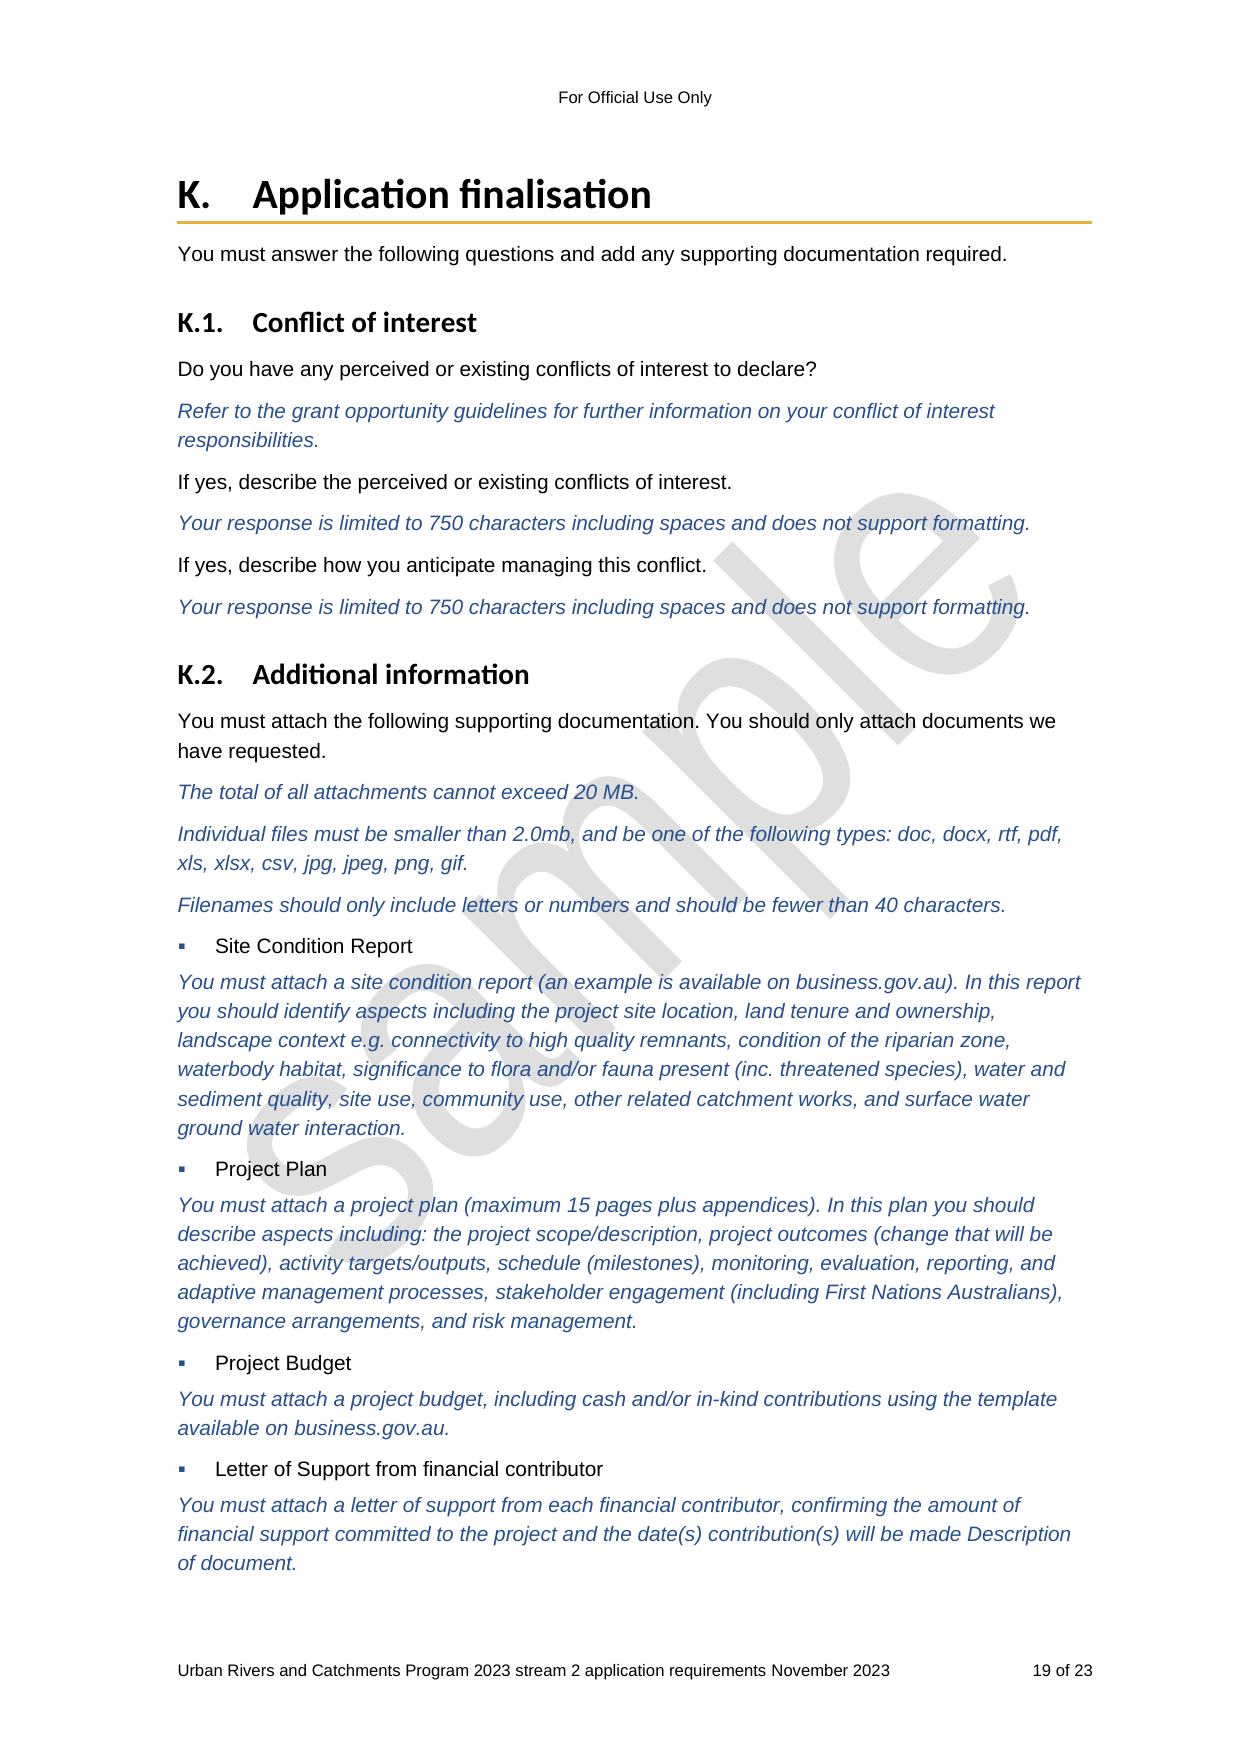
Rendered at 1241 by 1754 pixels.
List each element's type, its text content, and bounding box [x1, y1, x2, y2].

text You must attach a letter of support from each financial contributor, confirming the amount of financial support committed to the project and the date(s) contribution(s) will be made Description of document. [177, 1487, 1092, 1575]
list Site Condition Report [177, 929, 1092, 958]
text You must attach a site condition report (an example is available on business.gov.au). In this report you should identify aspects including the project site location, land tenure and ownership, landscape context e.g. connectivity to high quality remnants, condition of the riparian zone, waterbody habitat, significance to flora and/or fauna present (inc. threatened species), water and sediment quality, site use, community use, other related catchment works, and surface water ground water interaction. [177, 964, 1092, 1139]
text Your response is limited to 750 characters including spaces and does not support formatting. [177, 589, 1092, 618]
text You must answer the following questions and add any supporting documentation required. [177, 237, 1092, 266]
text Do you have any perceived or existing conflicts of interest to declare? [177, 352, 1092, 381]
subtitle Conflict of interest [177, 304, 1092, 339]
text You must attach the following supporting documentation. You should only attach documents we have requested. [177, 704, 1092, 762]
text The total of all attachments cannot exceed 20 MB. [177, 775, 1092, 804]
text Filenames should only include letters or numbers and should be fewer than 40 characters. [177, 887, 1092, 917]
text If yes, describe the perceived or existing conflicts of interest. [177, 464, 1092, 493]
text You must attach a project budget, including cash and/or in-kind contributions using the template available on business.gov.au. [177, 1381, 1092, 1439]
text Refer to the grant opportunity guidelines for further information on your conflict of interest responsibilities. [177, 393, 1092, 452]
list Project Plan [177, 1152, 1092, 1181]
text Individual files must be smaller than 2.0mb, and be one of the following types: doc, docx, rtf, pdf, xls, xlsx, csv, jpg, jpeg, png, gif. [177, 817, 1092, 875]
text If yes, describe how you anticipate managing this conflict. [177, 548, 1092, 577]
text You must attach a project plan (maximum 15 pages plus appendices). In this plan you should describe aspects including: the project scope/description, project outcomes (change that will be achieved), activity targets/outputs, schedule (milestones), monitoring, evaluation, reporting, and adaptive management processes, stakeholder engagement (including First Nations Australians), governance arrangements, and risk management. [177, 1187, 1092, 1333]
subtitle Additional information [177, 656, 1092, 692]
subtitle Application finalisation [177, 168, 1092, 221]
list Project Budget [177, 1346, 1092, 1375]
text Your response is limited to 750 characters including spaces and does not support formatting. [177, 506, 1092, 535]
list Letter of Support from financial contributor [177, 1452, 1092, 1481]
